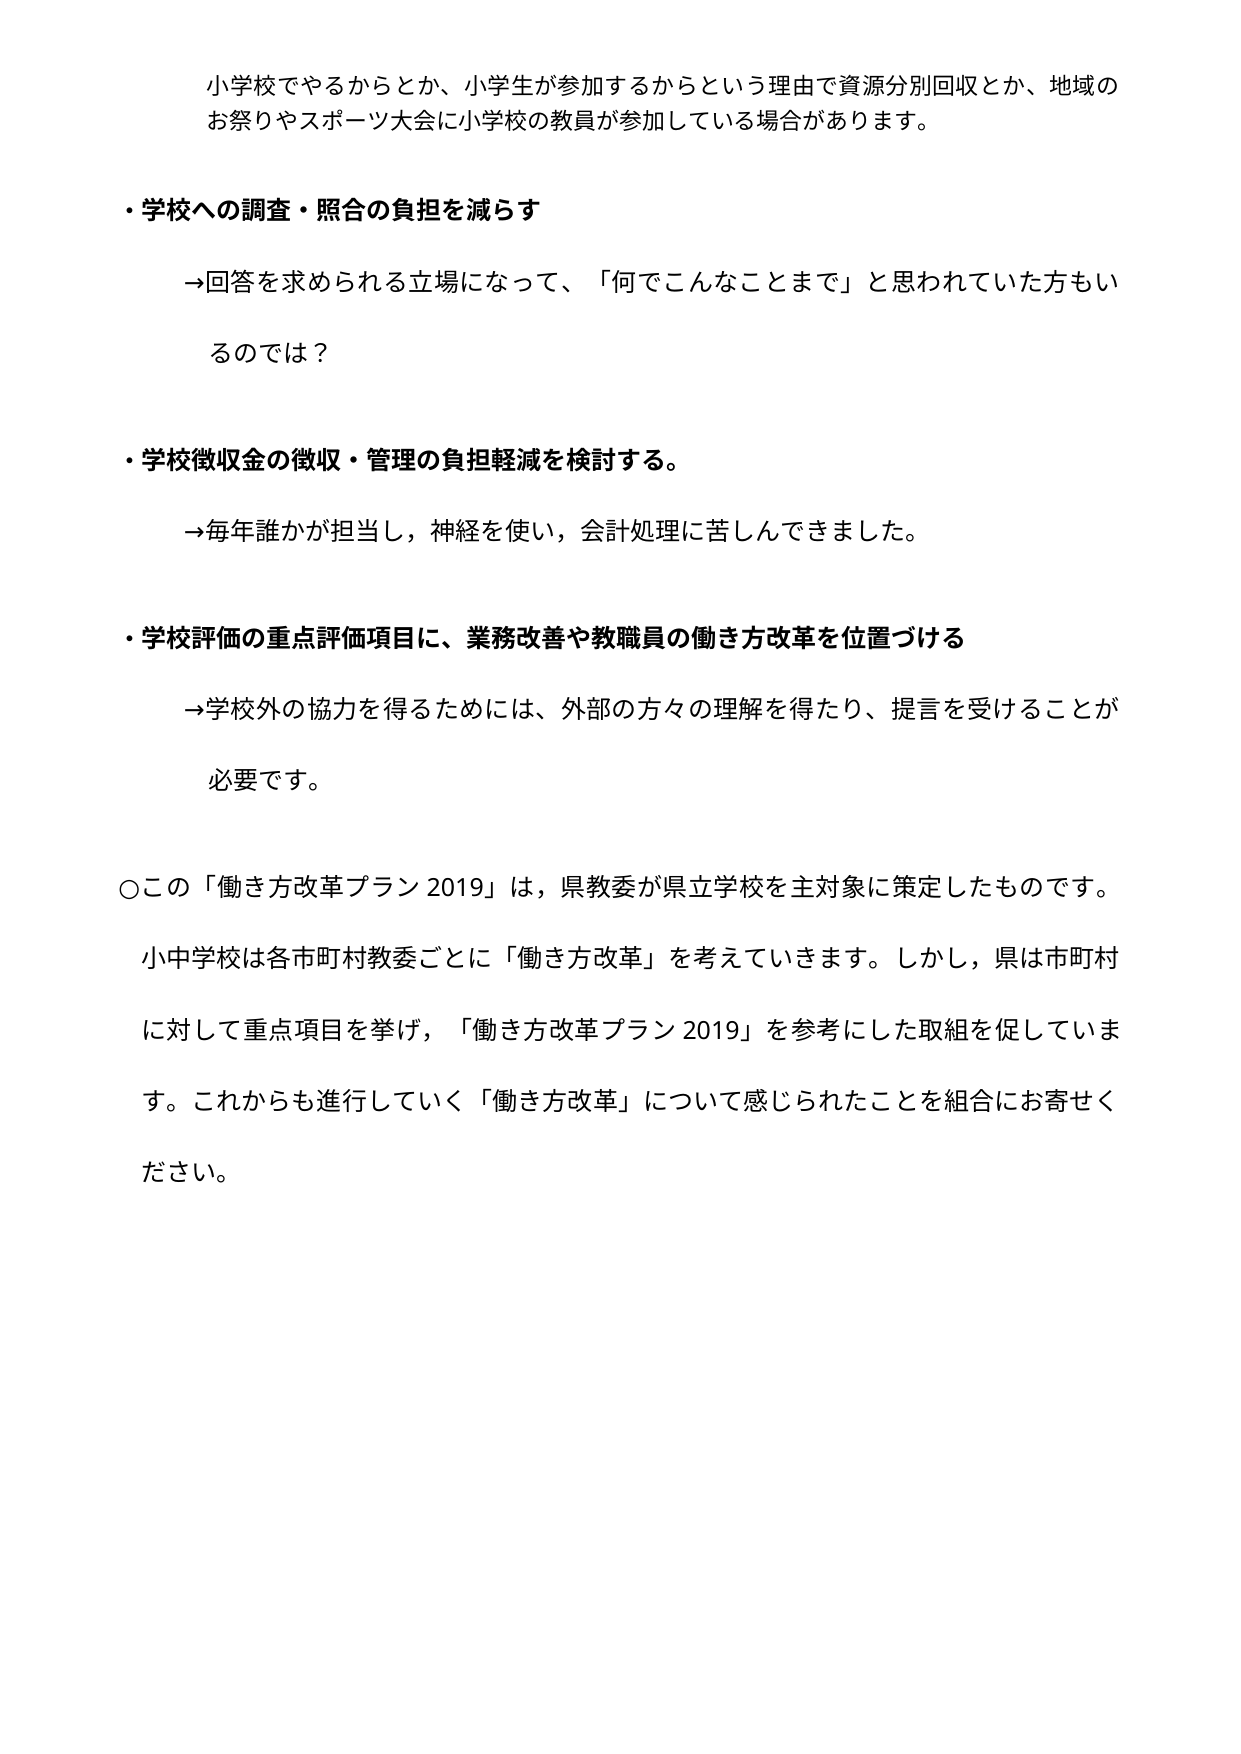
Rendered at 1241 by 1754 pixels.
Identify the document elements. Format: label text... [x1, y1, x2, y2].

text →回答を求められる立場になって、「何でこんなことまで」と思われていた方もいるのでは？ [184, 244, 1122, 387]
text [184, 66, 1122, 138]
text ・学校への調査・照合の負担を減らす [118, 173, 1122, 244]
text →毎年誰かが担当し，神経を使い，会計処理に苦しんできました。 [184, 494, 1122, 565]
text ・学校徴収金の徴収・管理の負担軽減を検討する。 [118, 423, 1122, 494]
text →学校外の協力を得るためには、外部の方々の理解を得たり、提言を受けることが必要です。 [184, 672, 1122, 814]
text ・学校評価の重点評価項目に、業務改善や教職員の働き方改革を位置づける [118, 601, 1122, 672]
text ○この「働き方改革プラン2019」は，県教委が県立学校を主対象に策定したものです。小中学校は各市町村教委ごとに「働き方改革」を考えていきます。しかし，県は市町村に対して重点項目を挙げ，「働き方改革プラン2019」を参考にした取組を促しています。これからも進行していく「働き方改革」について感じられたことを組合にお寄せください。 [118, 850, 1122, 1206]
